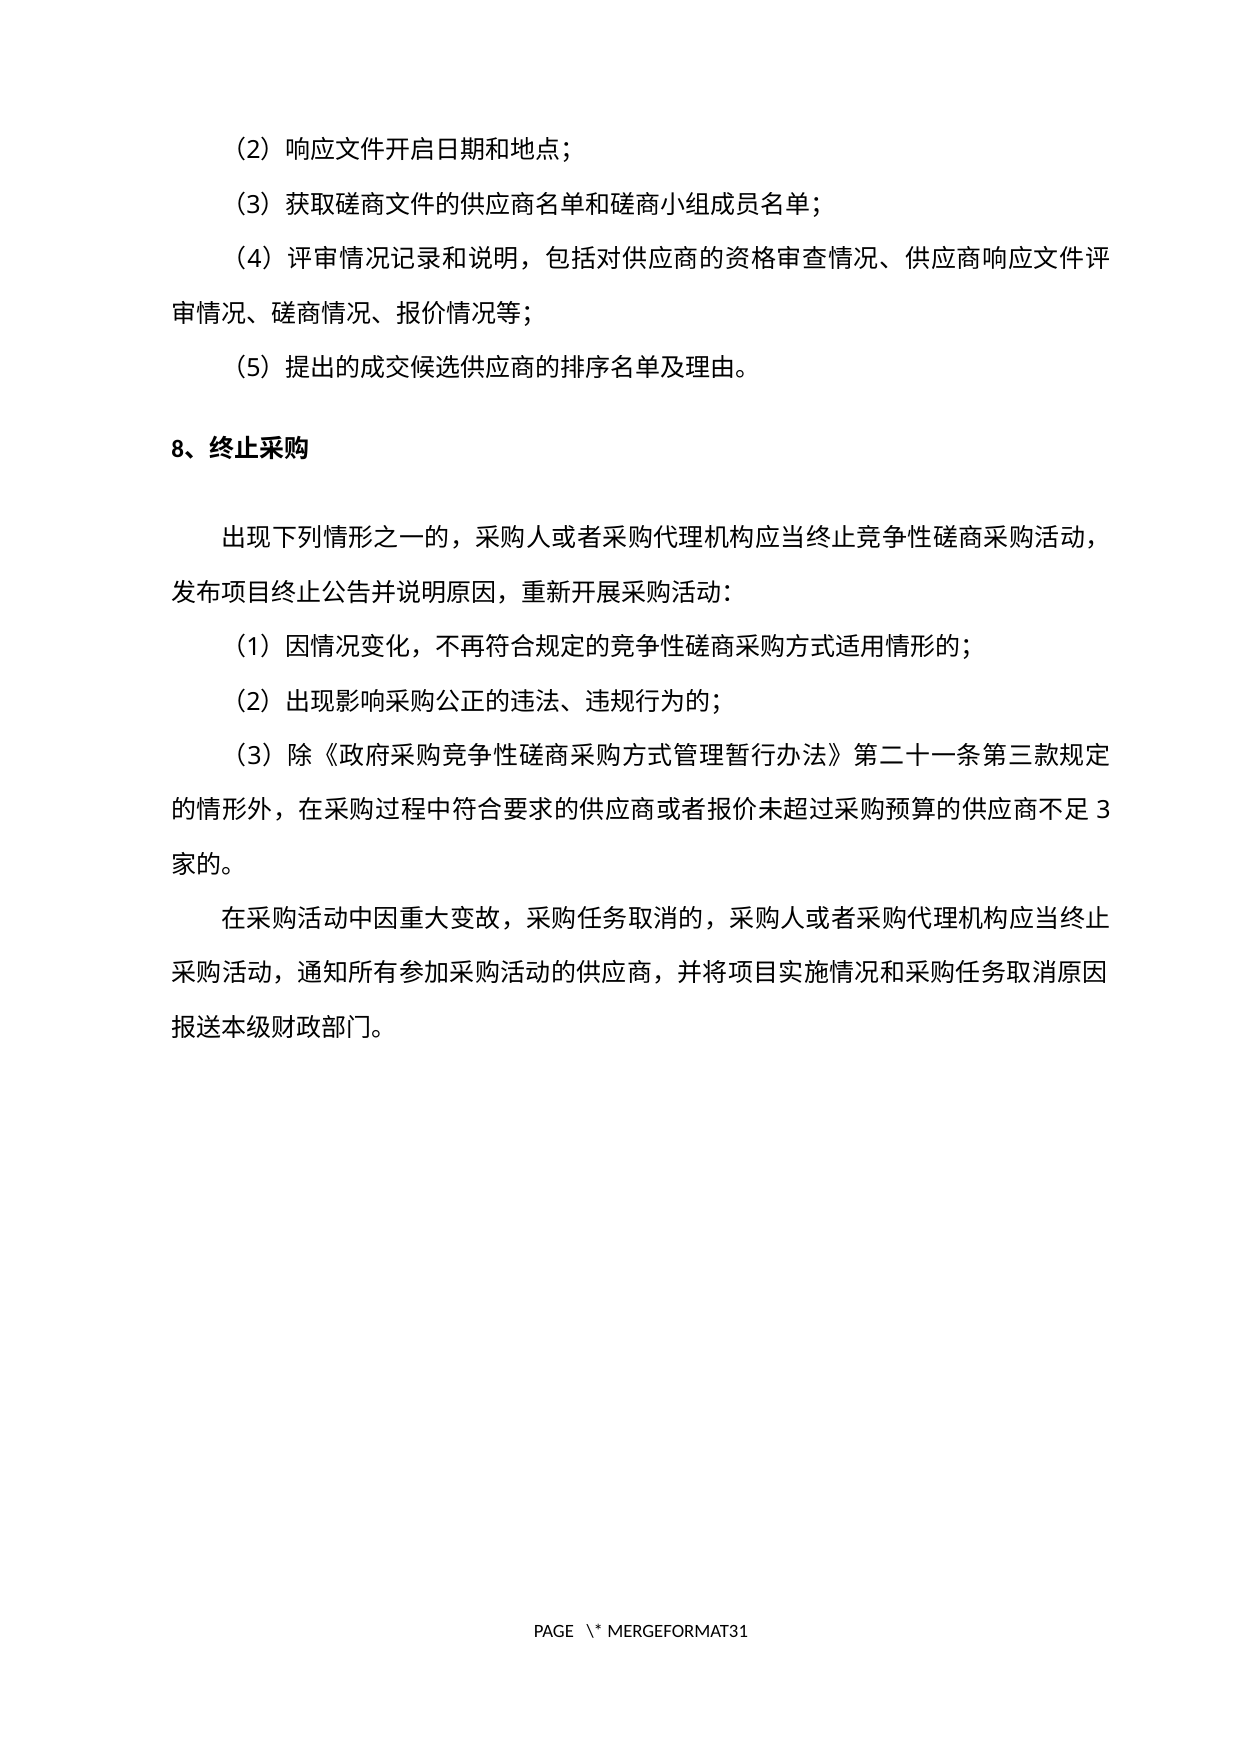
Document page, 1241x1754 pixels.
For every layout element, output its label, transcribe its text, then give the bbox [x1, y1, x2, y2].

text 在采购活动中因重大变故，采购任务取消的，采购人或者采购代理机构应当终止采购活动，通知所有参加采购活动的供应商，并将项目实施情况和采购任务取消原因报送本级财政部门。 [171, 898, 1110, 1043]
text （2）响应文件开启日期和地点； [171, 130, 1110, 166]
subtitle 8、终止采购 [171, 429, 1110, 465]
text （3）除《政府采购竞争性磋商采购方式管理暂行办法》第二十一条第三款规定的情形外，在采购过程中符合要求的供应商或者报价未超过采购预算的供应商不足3家的。 [171, 735, 1110, 880]
text （2）出现影响采购公正的违法、违规行为的； [171, 681, 1110, 717]
text （5）提出的成交候选供应商的排序名单及理由。 [171, 347, 1110, 384]
text （1）因情况变化，不再符合规定的竞争性磋商采购方式适用情形的； [171, 627, 1110, 663]
text （4）评审情况记录和说明，包括对供应商的资格审查情况、供应商响应文件评审情况、磋商情况、报价情况等； [171, 239, 1110, 329]
text 出现下列情形之一的，采购人或者采购代理机构应当终止竞争性磋商采购活动，发布项目终止公告并说明原因，重新开展采购活动： [171, 518, 1110, 608]
text （3）获取磋商文件的供应商名单和磋商小组成员名单； [171, 184, 1110, 221]
